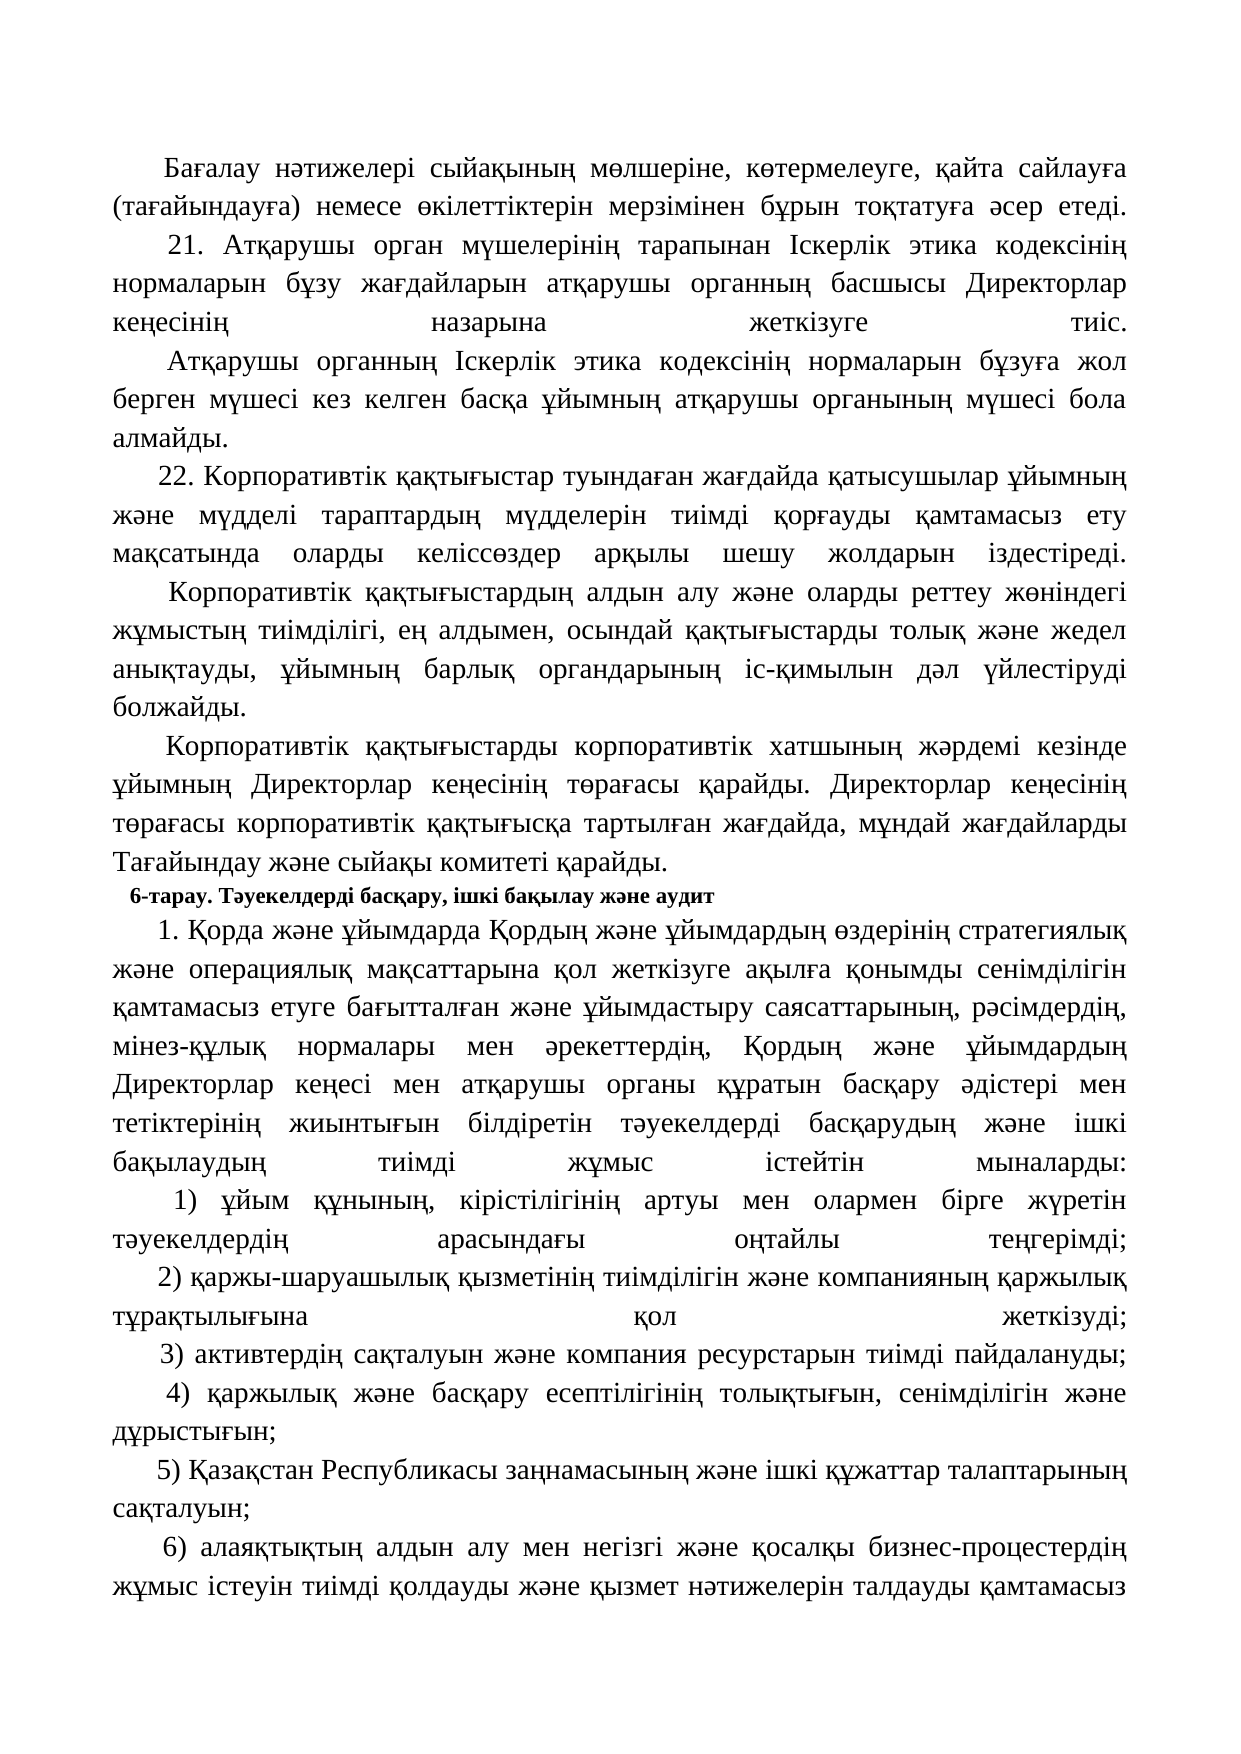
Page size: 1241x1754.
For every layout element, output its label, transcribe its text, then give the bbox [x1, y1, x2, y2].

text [112, 150, 1128, 877]
text 6-тарау. Тәуекелдерді басқару, ішкі бақылау және аудит [112, 882, 1128, 909]
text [112, 912, 1128, 1601]
